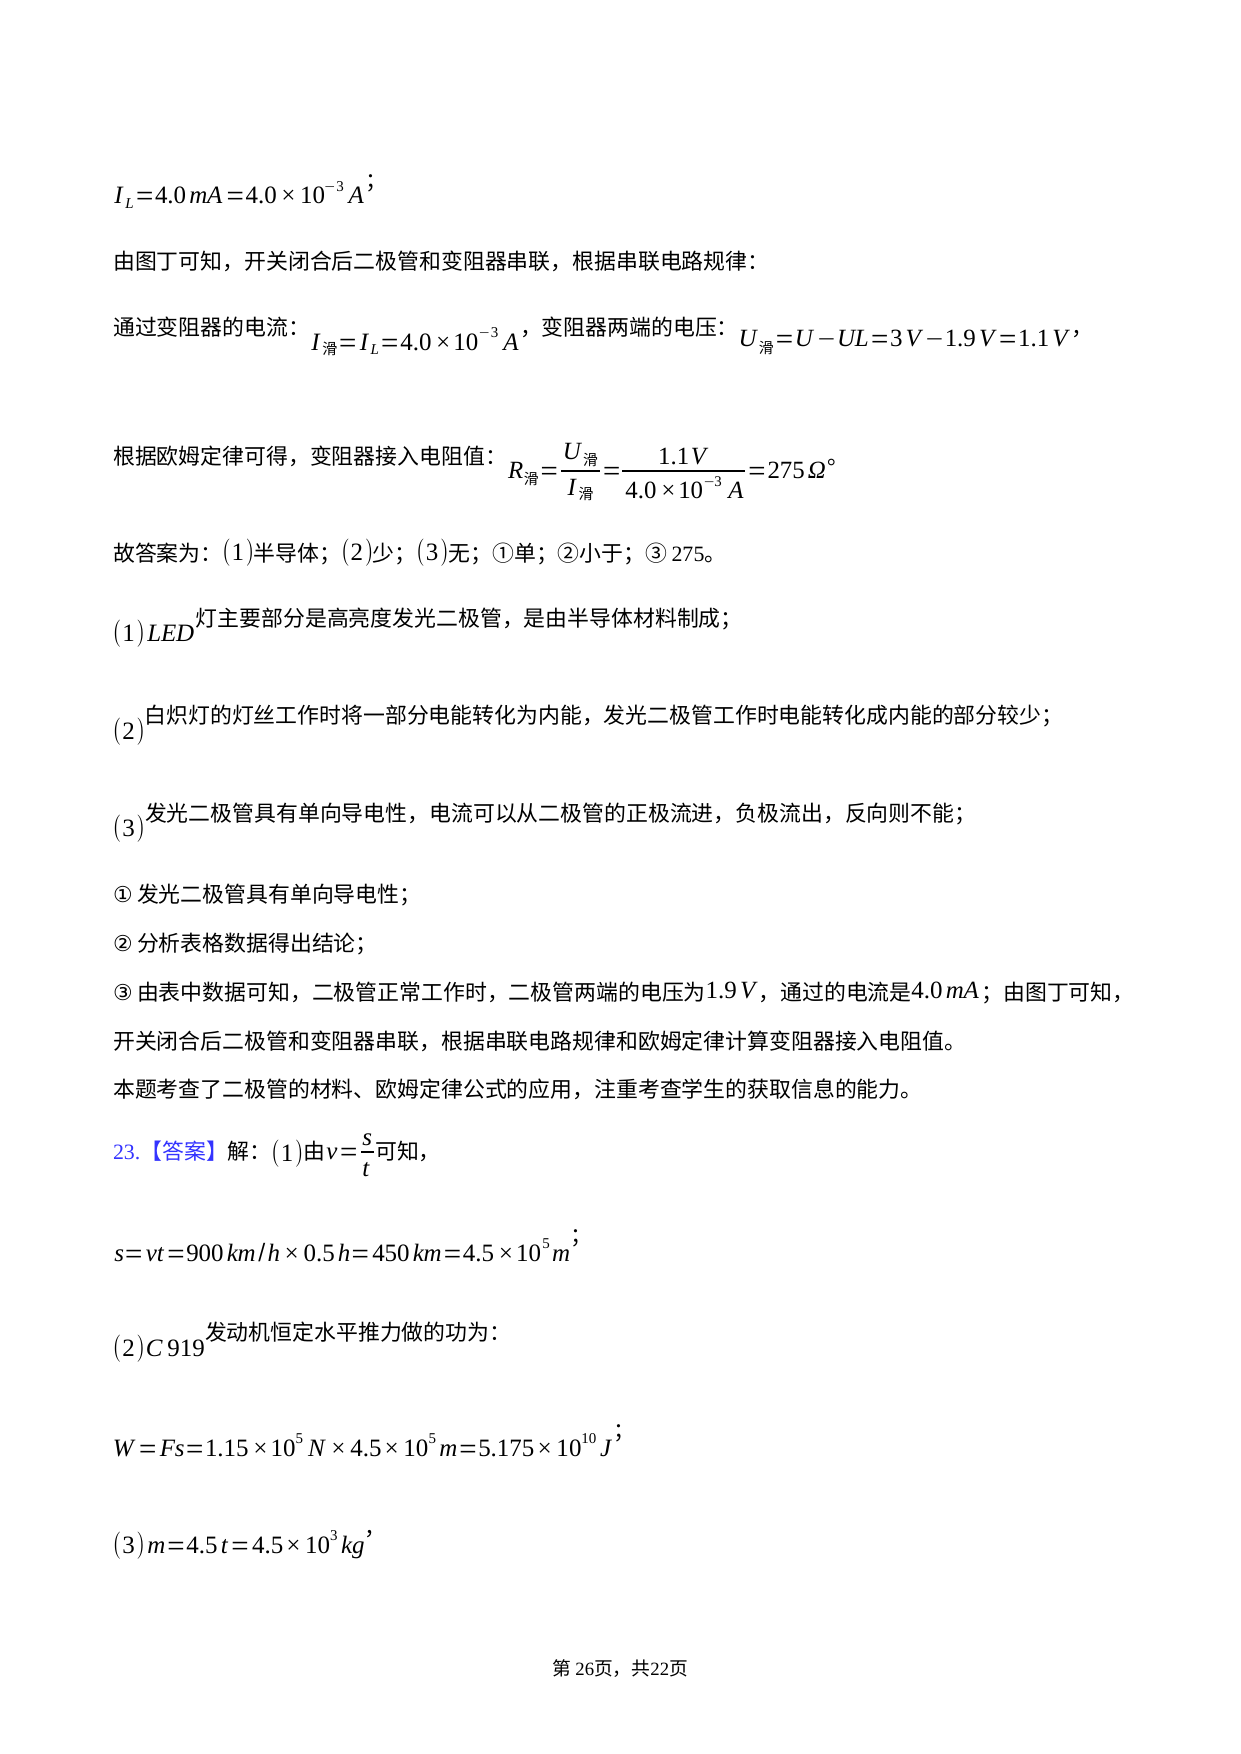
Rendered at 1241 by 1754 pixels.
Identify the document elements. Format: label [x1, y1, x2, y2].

text [113, 1120, 1127, 1575]
text [113, 162, 1127, 1104]
